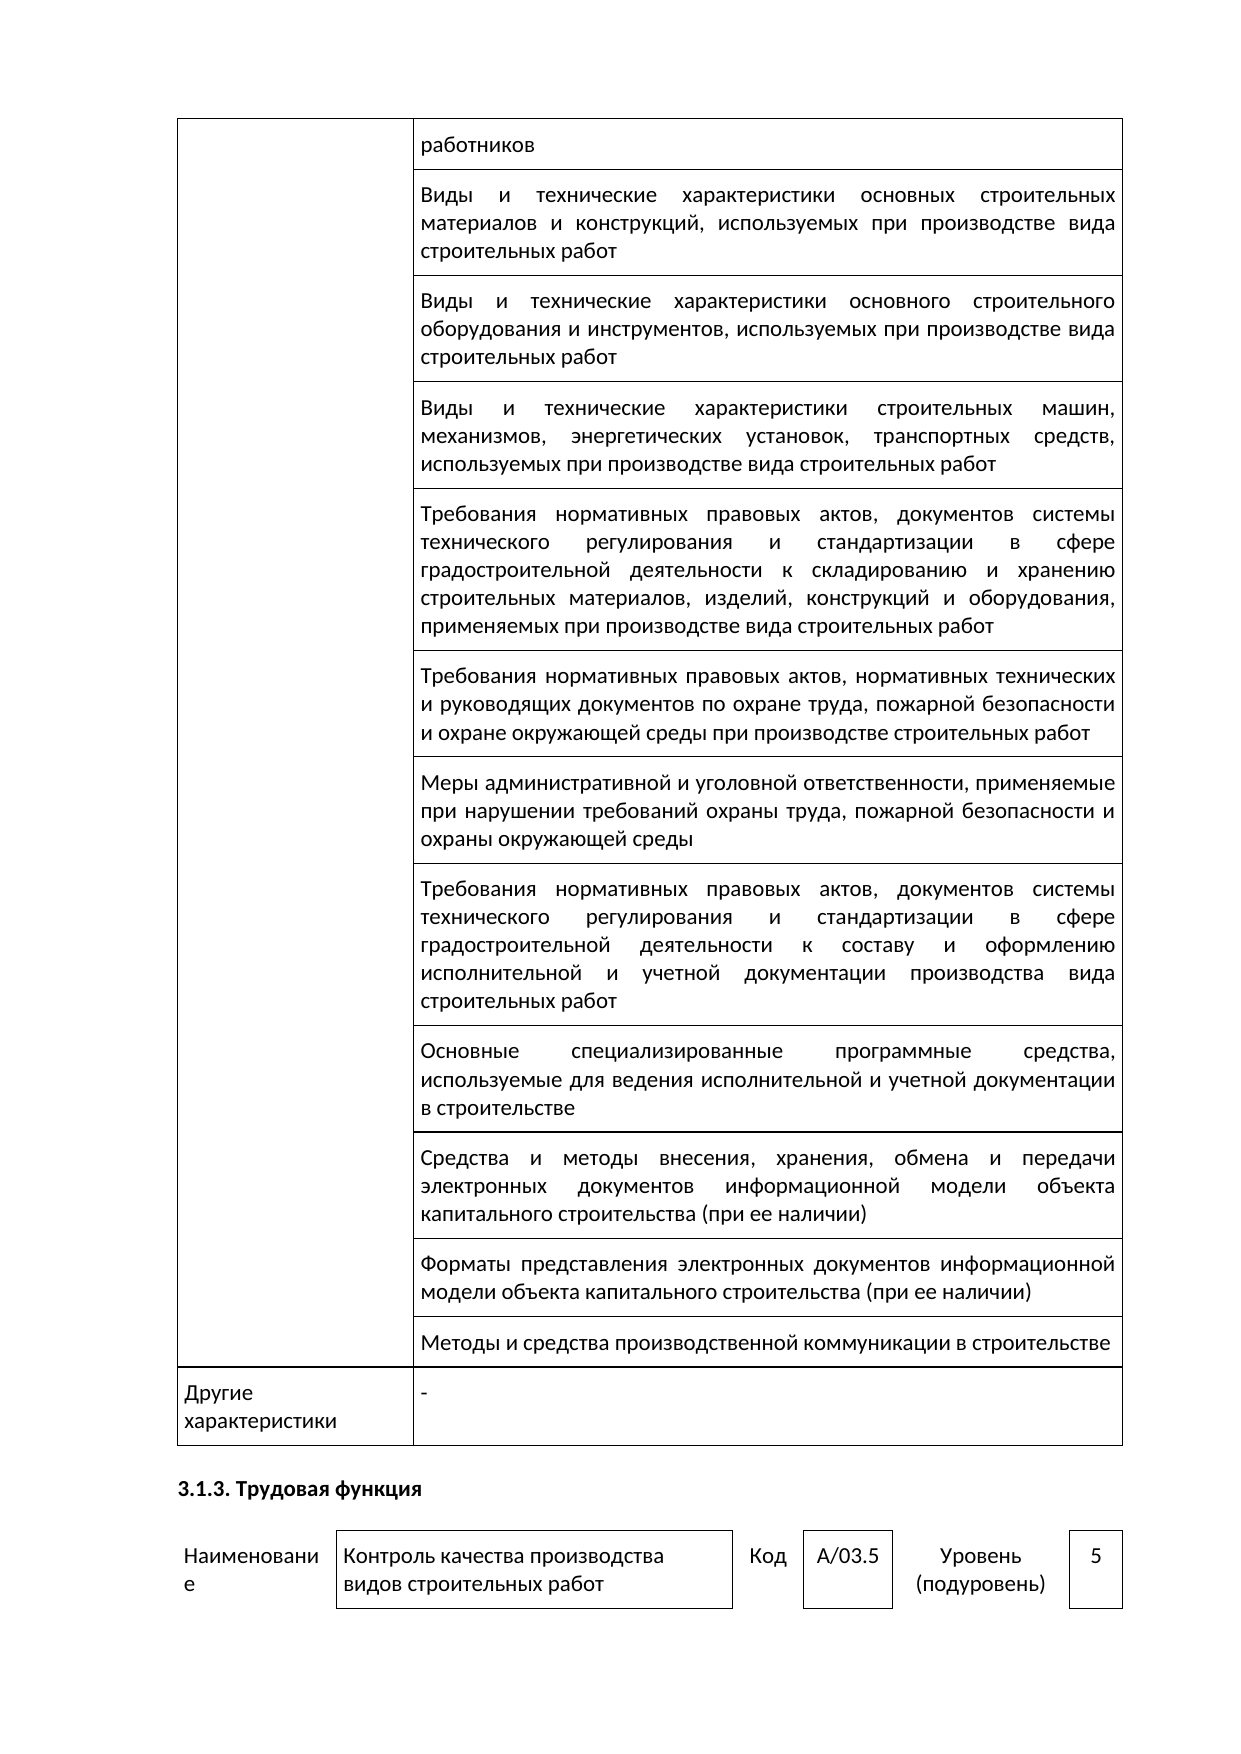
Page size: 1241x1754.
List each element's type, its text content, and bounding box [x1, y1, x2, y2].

table_cell Требования нормативных правовых актов, нормативных технических и руководящих документов по охране труда, пожарной безопасности и охране окружающей среды при производстве строительных работ [414, 651, 1122, 756]
table_cell - [414, 1368, 1122, 1445]
table_header A/03.5 [804, 1531, 892, 1608]
table_cell Форматы представления электронных документов информационной модели объекта капитального строительства (при ее наличии) [414, 1239, 1122, 1316]
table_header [337, 1531, 732, 1608]
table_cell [414, 119, 1122, 168]
table_cell Виды и технические характеристики основных строительных материалов и конструкций, используемых при производстве вида строительных работ [414, 170, 1122, 275]
table_header Код [733, 1530, 803, 1608]
table_cell Средства и методы внесения, хранения, обмена и передачи электронных документов информационной модели объекта капитального строительства (при ее наличии) [414, 1133, 1122, 1238]
table_cell Виды и технические характеристики строительных машин, механизмов, энергетических установок, транспортных средств, используемых при производстве вида строительных работ [414, 382, 1122, 487]
table_header Наименование [177, 1530, 336, 1608]
table_cell Основные специализированные программные средства, используемые для ведения исполнительной и учетной документации в строительстве [414, 1026, 1122, 1131]
table_cell Требования нормативных правовых актов, документов системы технического регулирования и стандартизации в сфере градостроительной деятельности к складированию и хранению строительных материалов, изделий, конструкций и оборудования, применяемых при производстве вида строительных работ [414, 489, 1122, 650]
table_cell Меры административной и уголовной ответственности, применяемые при нарушении требований охраны труда, пожарной безопасности и охраны окружающей среды [414, 757, 1122, 863]
table_header 5 [1070, 1531, 1122, 1608]
table_cell Требования нормативных правовых актов, документов системы технического регулирования и стандартизации в сфере градостроительной деятельности к составу и оформлению исполнительной и учетной документации производства вида строительных работ [414, 864, 1122, 1025]
table_cell Виды и технические характеристики основного строительного оборудования и инструментов, используемых при производстве вида строительных работ [414, 276, 1122, 381]
title 3.1.3. Трудовая функция [177, 1474, 1152, 1502]
table_cell Другие характеристики [178, 1368, 413, 1445]
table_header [893, 1530, 1069, 1608]
table_cell Методы и средства производственной коммуникации в строительстве [414, 1317, 1122, 1366]
